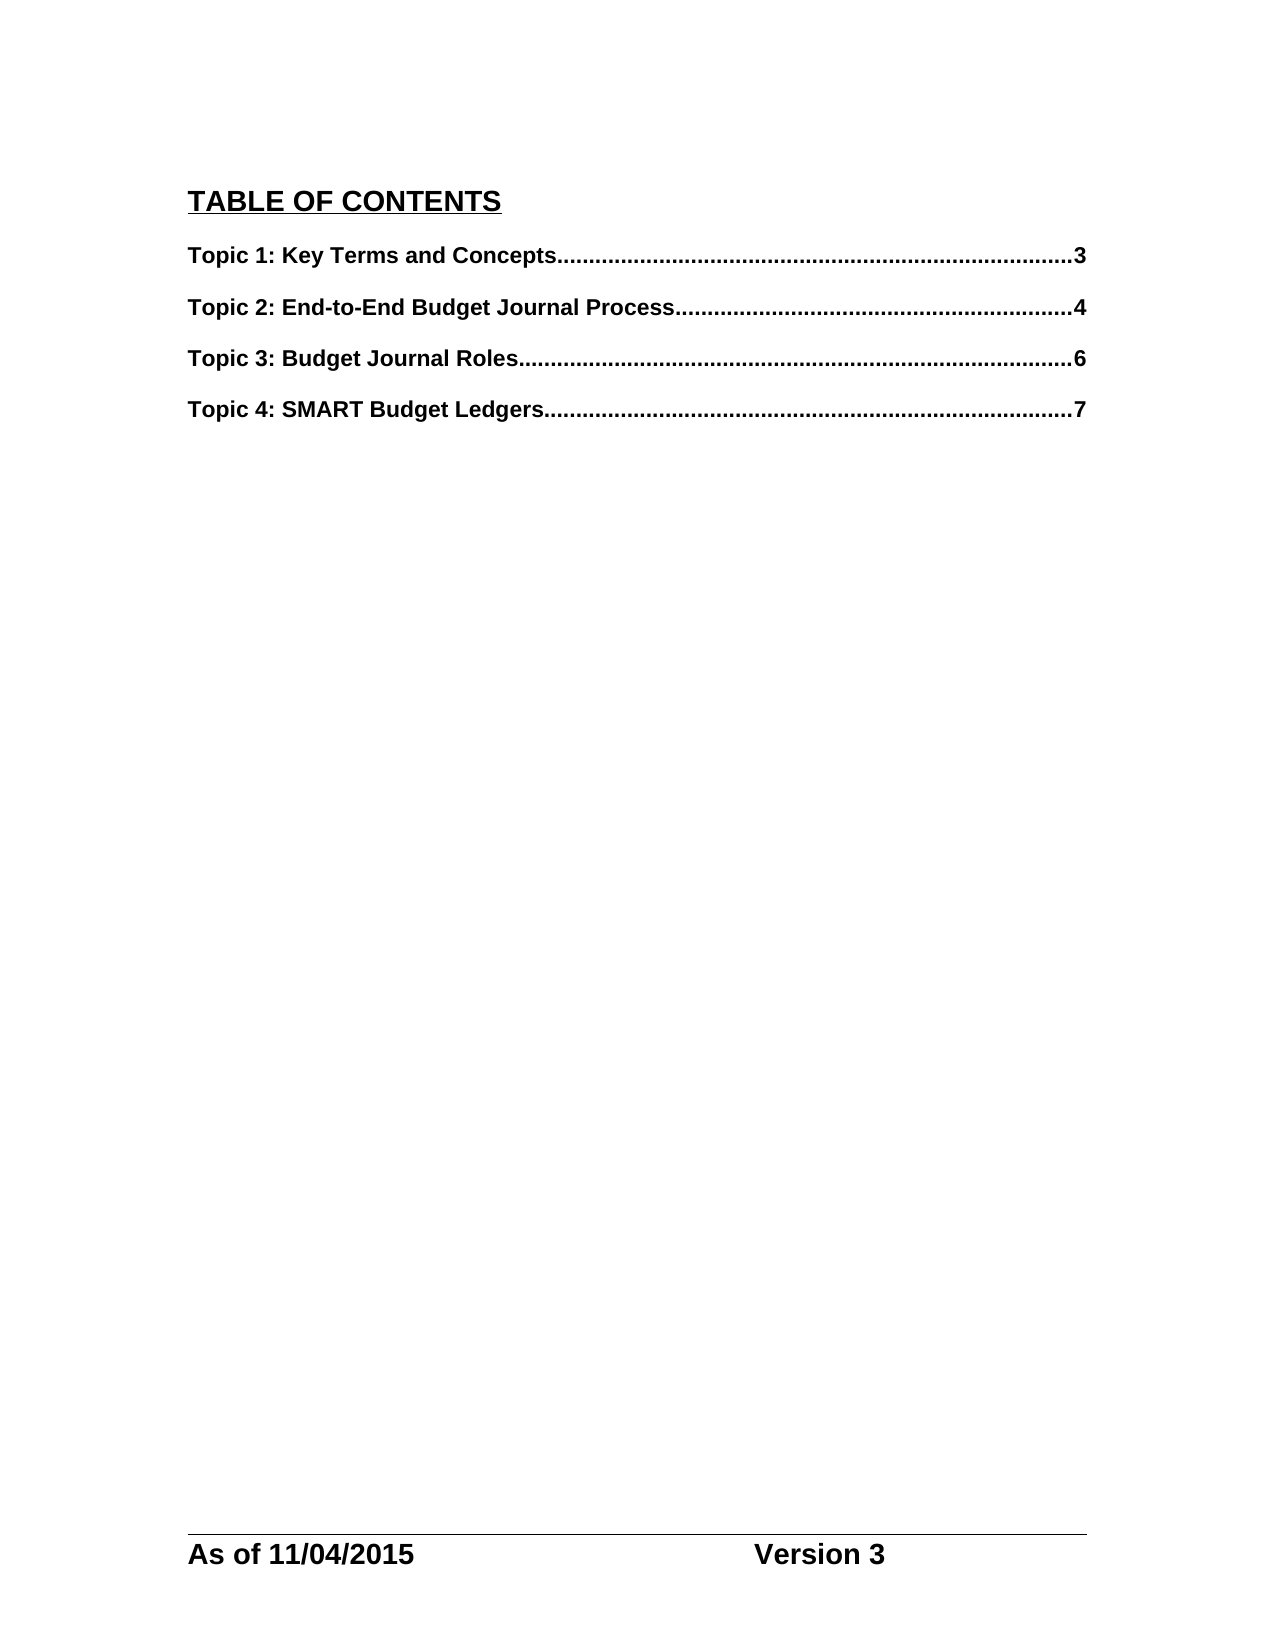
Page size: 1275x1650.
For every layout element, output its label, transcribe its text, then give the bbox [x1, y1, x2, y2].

text Topic 1: Key Terms and Concepts 3 [187, 242, 1087, 268]
text TABLE OF CONTENTS [187, 183, 1091, 217]
text Topic 2: End-to-End Budget Journal Process 4 [187, 293, 1087, 320]
text Topic 4: SMART Budget Ledgers 7 [187, 396, 1087, 422]
text Topic 3: Budget Journal Roles 6 [187, 345, 1087, 371]
